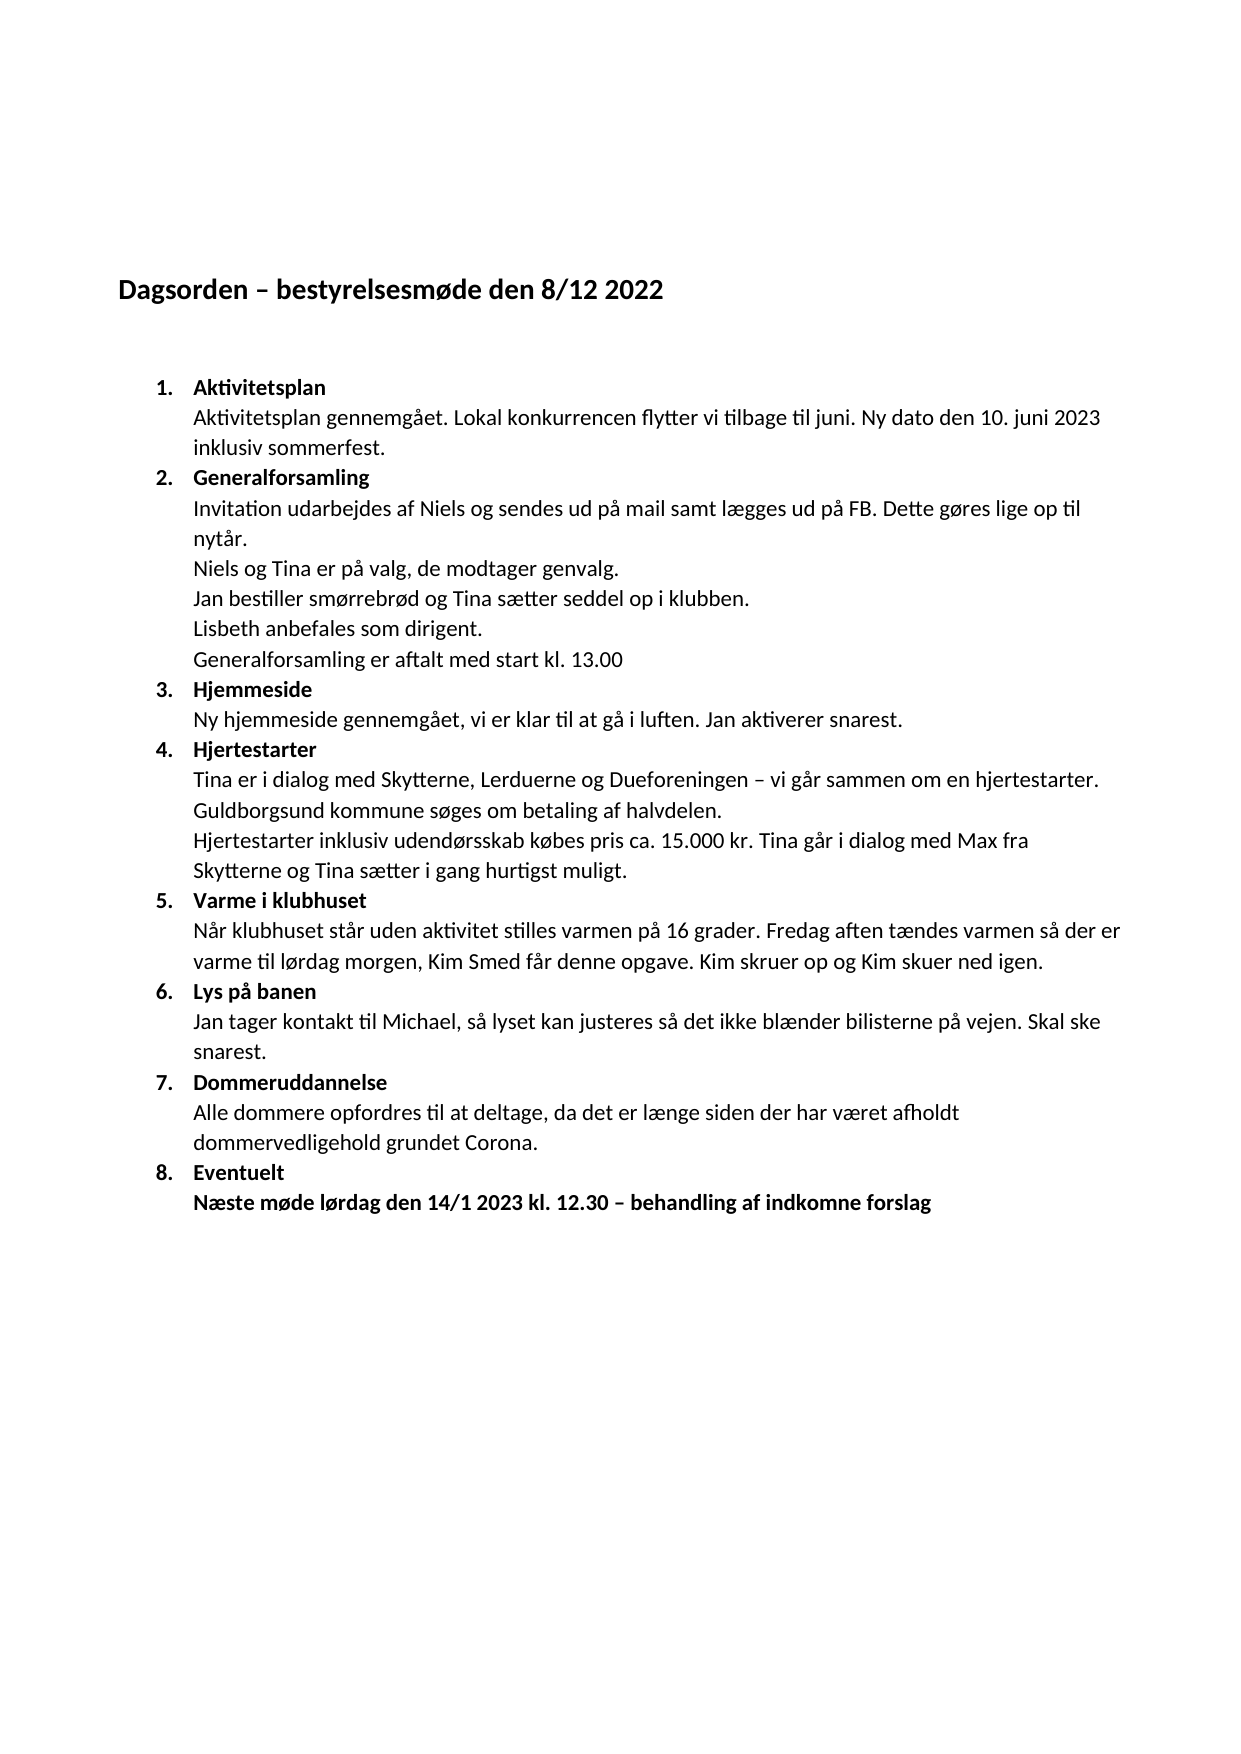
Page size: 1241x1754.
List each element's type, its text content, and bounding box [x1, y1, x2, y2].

text Dagsorden – bestyrelsesmøde den 8/12 2022 [118, 271, 1122, 307]
list Tina er i dialog med Skytterne, Lerduerne og Dueforeningen – vi går sammen om en hjertestarter. Guldborgsund kommune søges om betaling af halvdelen. [193, 766, 1122, 824]
list Jan tager kontakt til Michael, så lyset kan justeres så det ikke blænder bilisterne på vejen. Skal ske snarest. [193, 1007, 1122, 1066]
list Generalforsamling er aftalt med start kl. 13.00 [193, 645, 1122, 673]
list Næste møde lørdag den 14/1 2023 kl. 12.30 – behandling af indkomne forslag [193, 1188, 1122, 1217]
list Når klubhuset står uden aktivitet stilles varmen på 16 grader. Fredag aften tændes varmen så der er varme til lørdag morgen, Kim Smed får denne opgave. Kim skruer op og Kim skuer ned igen. [193, 917, 1122, 975]
list Hjertestarter [156, 735, 1122, 763]
list Varme i klubhuset [156, 886, 1122, 914]
list Jan bestiller smørrebrød og Tina sætter seddel op i klubben. [193, 584, 1122, 612]
list Lys på banen [156, 977, 1122, 1005]
list Generalforsamling [156, 463, 1122, 492]
list Aktivitetsplan gennemgået. Lokal konkurrencen flytter vi tilbage til juni. Ny dato den 10. juni 2023 inklusiv sommerfest. [193, 403, 1122, 461]
list Aktivitetsplan [156, 373, 1122, 401]
list Eventuelt [156, 1158, 1122, 1186]
list Dommeruddannelse [156, 1068, 1122, 1096]
list Invitation udarbejdes af Niels og sendes ud på mail samt lægges ud på FB. Dette gøres lige op til nytår. [193, 494, 1122, 552]
list Lisbeth anbefales som dirigent. [193, 614, 1122, 643]
list Ny hjemmeside gennemgået, vi er klar til at gå i luften. Jan aktiverer snarest. [193, 705, 1122, 733]
list Alle dommere opfordres til at deltage, da det er længe siden der har været afholdt dommervedligehold grundet Corona. [193, 1098, 1122, 1156]
list Hjemmeside [156, 675, 1122, 703]
list Hjertestarter inklusiv udendørsskab købes pris ca. 15.000 kr. Tina går i dialog med Max fra Skytterne og Tina sætter i gang hurtigst muligt. [193, 826, 1122, 884]
list Niels og Tina er på valg, de modtager genvalg. [193, 554, 1122, 582]
